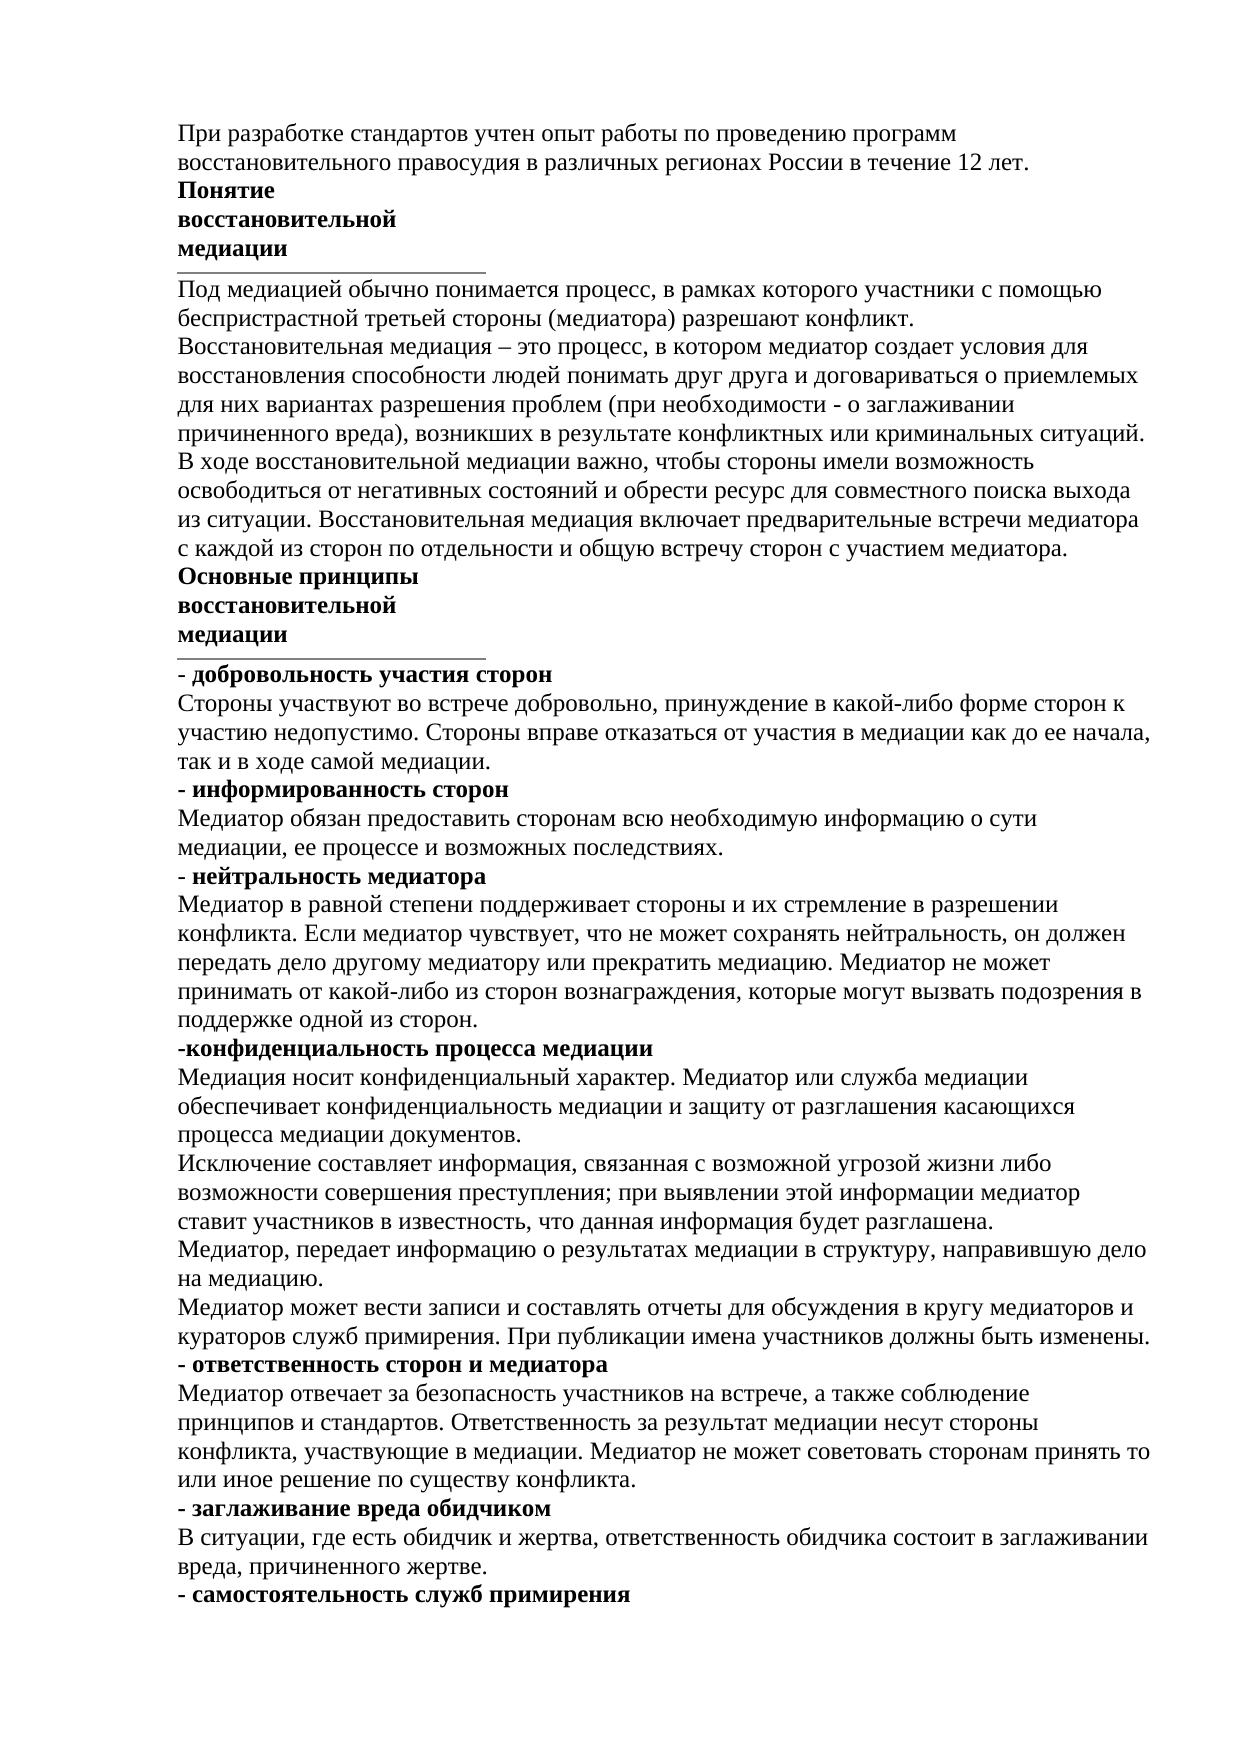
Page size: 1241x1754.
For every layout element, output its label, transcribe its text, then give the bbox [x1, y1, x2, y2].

text Медиатор обязан предоставить сторонам всю необходимую информацию о сути медиации, ее процессе и возможных последствиях. [177, 803, 1152, 861]
text Медиатор отвечает за безопасность участников на встрече, а также соблюдение принципов и стандартов. Ответственность за результат медиации несут стороны конфликта, участвующие в медиации. Медиатор не может советовать сторонам принять то или иное решение по существу конфликта. [177, 1378, 1152, 1493]
text - самостоятельность служб примирения [177, 1579, 1152, 1608]
text При разработке стандартов учтен опыт работы по проведению программ восстановительного правосудия в различных регионах России в течение 12 лет. [177, 118, 1152, 176]
text Понятие восстановительной медиации [177, 176, 486, 272]
text - ответственность сторон и медиатора [177, 1349, 1152, 1378]
text Медиатор, передает информацию о результатах медиации в структуру, направившую дело на медиацию. [177, 1234, 1152, 1292]
text Исключение составляет информация, связанная с возможной угрозой жизни либо возможности совершения преступления; при выявлении этой информации медиатор ставит участников в известность, что данная информация будет разглашена. [177, 1148, 1152, 1234]
text - добровольность участия сторон [177, 659, 1152, 688]
text Под медиацией обычно понимается процесс, в рамках которого участники с помощью беспристрастной третьей стороны (медиатора) разрешают конфликт. [177, 274, 1152, 331]
text В ходе восстановительной медиации важно, чтобы стороны имели возможность освободиться от негативных состояний и обрести ресурс для совместного поиска выхода из ситуации. Восстановительная медиация включает предварительные встречи медиатора с каждой из сторон по отдельности и общую встречу сторон с участием медиатора. [177, 446, 1152, 561]
text Медиация носит конфиденциальный характер. Медиатор или служба медиации обеспечивает конфиденциальность медиации и защиту от разглашения касающихся процесса медиации документов. [177, 1062, 1152, 1148]
text - информированность сторон [177, 774, 1152, 803]
text Основные принципы восстановительной медиации [177, 561, 486, 658]
text Медиатор в равной степени поддерживает стороны и их стремление в разрешении конфликта. Еcли медиатор чувствует, что не может сохранять нейтральность, он должен передать дело другому медиатору или прекратить медиацию. Медиатор не может принимать от какой-либо из сторон вознаграждения, которые могут вызвать подозрения в поддержке одной из сторон. [177, 889, 1152, 1033]
text Стороны участвуют во встрече добровольно, принуждение в какой-либо форме сторон к участию недопустимо. Стороны вправе отказаться от участия в медиации как до ее начала, так и в ходе самой медиации. [177, 688, 1152, 774]
text Восстановительная медиация – это процесс, в котором медиатор создает условия для восстановления способности людей понимать друг друга и договариваться о приемлемых для них вариантах разрешения проблем (при необходимости - о заглаживании причиненного вреда), возникших в результате конфликтных или криминальных ситуаций. [177, 331, 1152, 446]
text - заглаживание вреда обидчиком [177, 1493, 1152, 1522]
text Медиатор может вести записи и составлять отчеты для обсуждения в кругу медиаторов и кураторов служб примирения. При публикации имена участников должны быть изменены. [177, 1292, 1152, 1349]
text -конфиденциальность процесса медиации [177, 1033, 1152, 1062]
text - нейтральность медиатора [177, 861, 1152, 889]
text В ситуации, где есть обидчик и жертва, ответственность обидчика состоит в заглаживании вреда, причиненного жертве. [177, 1522, 1152, 1579]
